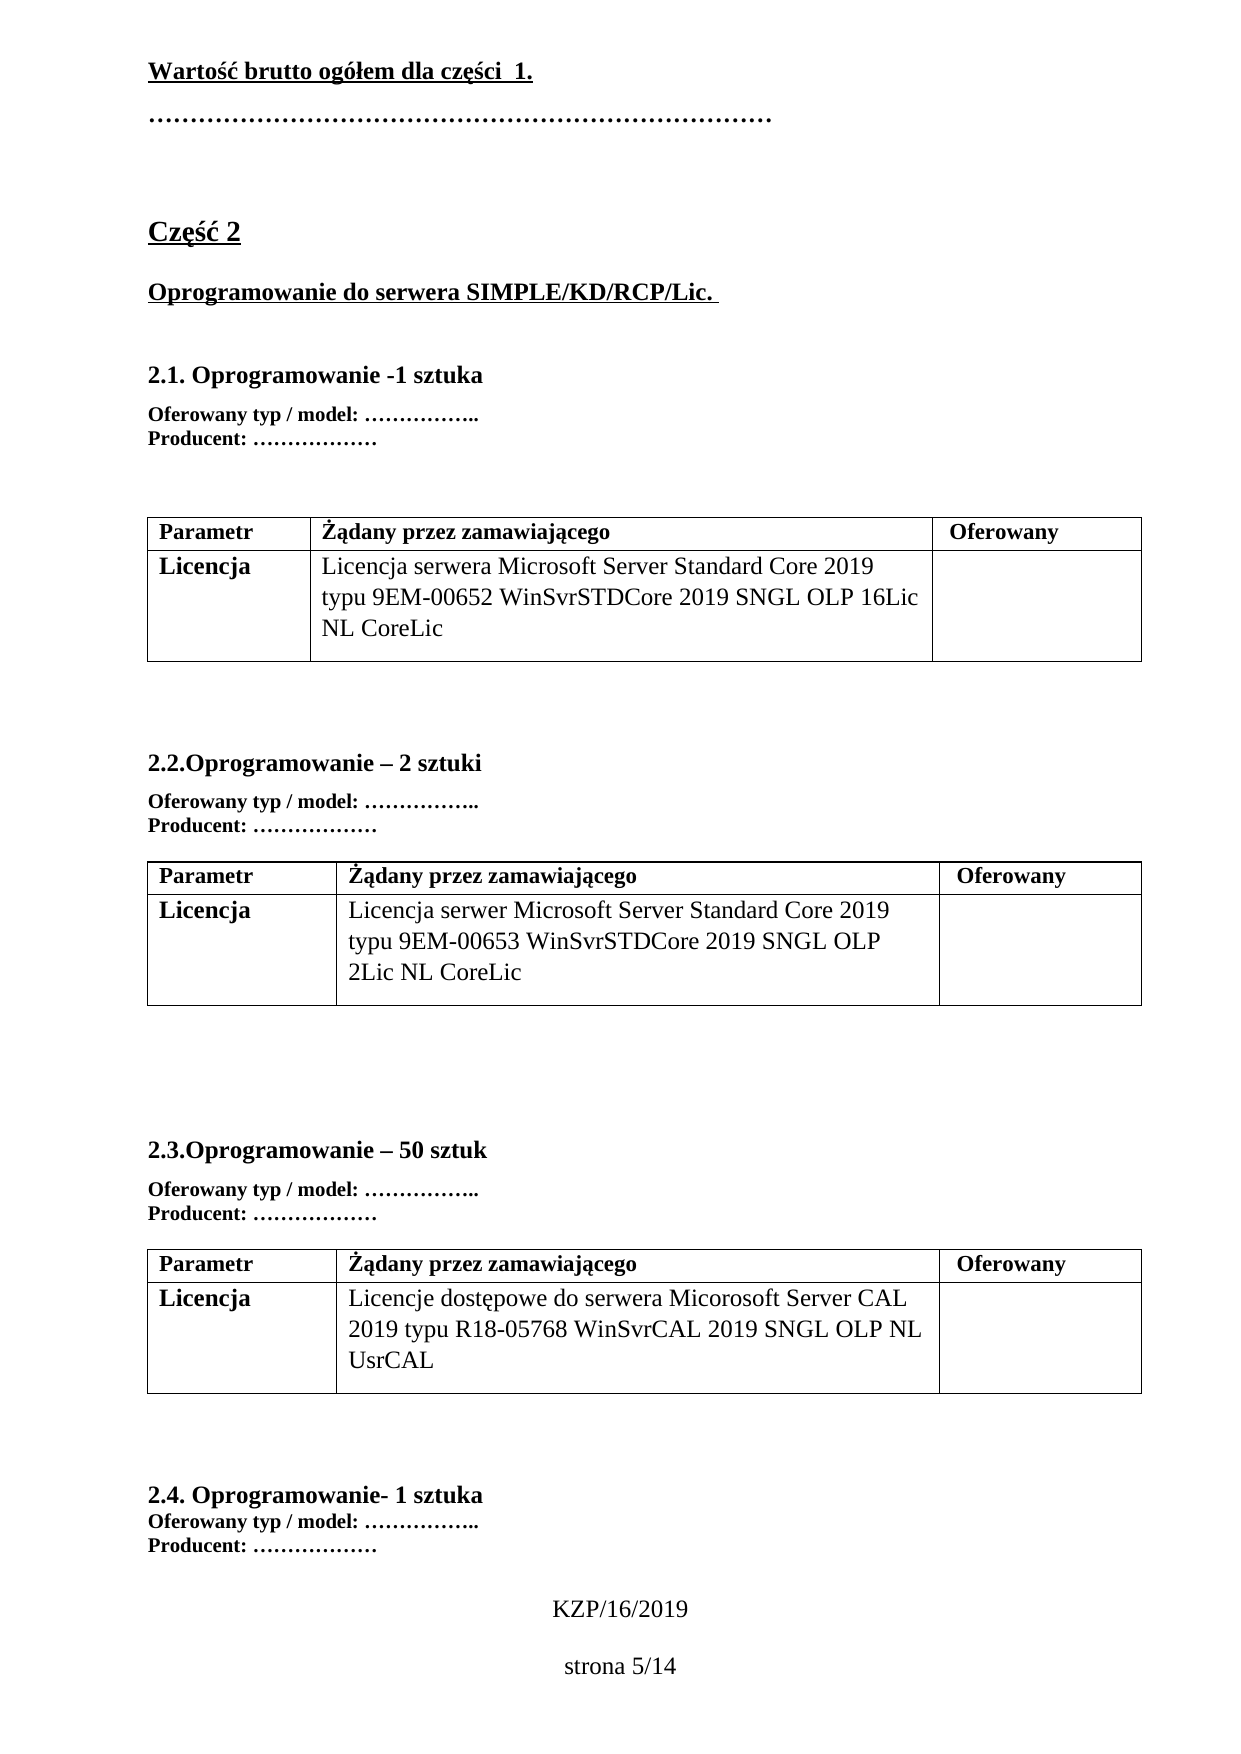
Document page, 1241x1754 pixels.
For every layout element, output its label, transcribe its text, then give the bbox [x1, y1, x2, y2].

text Część 2 [148, 214, 1093, 248]
text Oferowany typ / model: …………….. [148, 1177, 1093, 1201]
table_header Oferowany [940, 1250, 1141, 1282]
text Oprogramowanie do serwera SIMPLE/KD/RCP/Lic. [148, 277, 1093, 305]
table_header Żądany przez zamawiającego [311, 518, 932, 550]
text Oferowany typ / model: …………….. [148, 789, 1093, 813]
table_header Żądany przez zamawiającego [337, 1250, 939, 1282]
table_cell Licencja [148, 1283, 336, 1392]
table_header Oferowany [933, 518, 1141, 550]
text Wartość brutto ogółem dla części 1. [148, 56, 1093, 85]
table_cell [940, 1283, 1141, 1392]
text Producent: ……………… [148, 1201, 1093, 1225]
text Producent: ……………… [148, 426, 1093, 450]
text 2.3.Oprogramowanie – 50 sztuk [148, 1135, 1093, 1164]
text 2.1. Oprogramowanie -1 sztuka [148, 360, 1093, 389]
text Oferowany typ / model: …………….. [148, 402, 1093, 426]
table_cell Licencja serwer Microsoft Server Standard Core 2019 typu 9EM-00653 WinSvrSTDCore 2019 SNGL OLP 2Lic NL CoreLic [337, 895, 939, 1005]
table_cell Licencja [148, 895, 336, 1005]
text 2.2.Oprogramowanie – 2 sztuki [148, 748, 1093, 777]
text Producent: ……………… [148, 813, 1093, 837]
table_cell Licencja [148, 551, 310, 661]
table_cell Licencje dostępowe do serwera Micorosoft Server CAL 2019 typu R18-05768 WinSvrCAL 2019 SNGL OLP NL UsrCAL [337, 1283, 939, 1392]
table_header Oferowany [940, 863, 1141, 894]
table_header Parametr [148, 1250, 336, 1282]
text ………………………………………………………………… [148, 99, 1093, 128]
table_header Parametr [148, 518, 310, 550]
table_cell [933, 551, 1141, 661]
table_header Żądany przez zamawiającego [337, 863, 939, 894]
table_cell Licencja serwera Microsoft Server Standard Core 2019 typu 9EM-00652 WinSvrSTDCore 2019 SNGL OLP 16Lic NL CoreLic [311, 551, 932, 661]
table_cell [940, 895, 1141, 1005]
text Producent: ……………… [148, 1533, 1093, 1557]
text Oferowany typ / model: …………….. [148, 1508, 1093, 1533]
table_header Parametr [148, 863, 336, 894]
text 2.4. Oprogramowanie- 1 sztuka [148, 1480, 1093, 1508]
